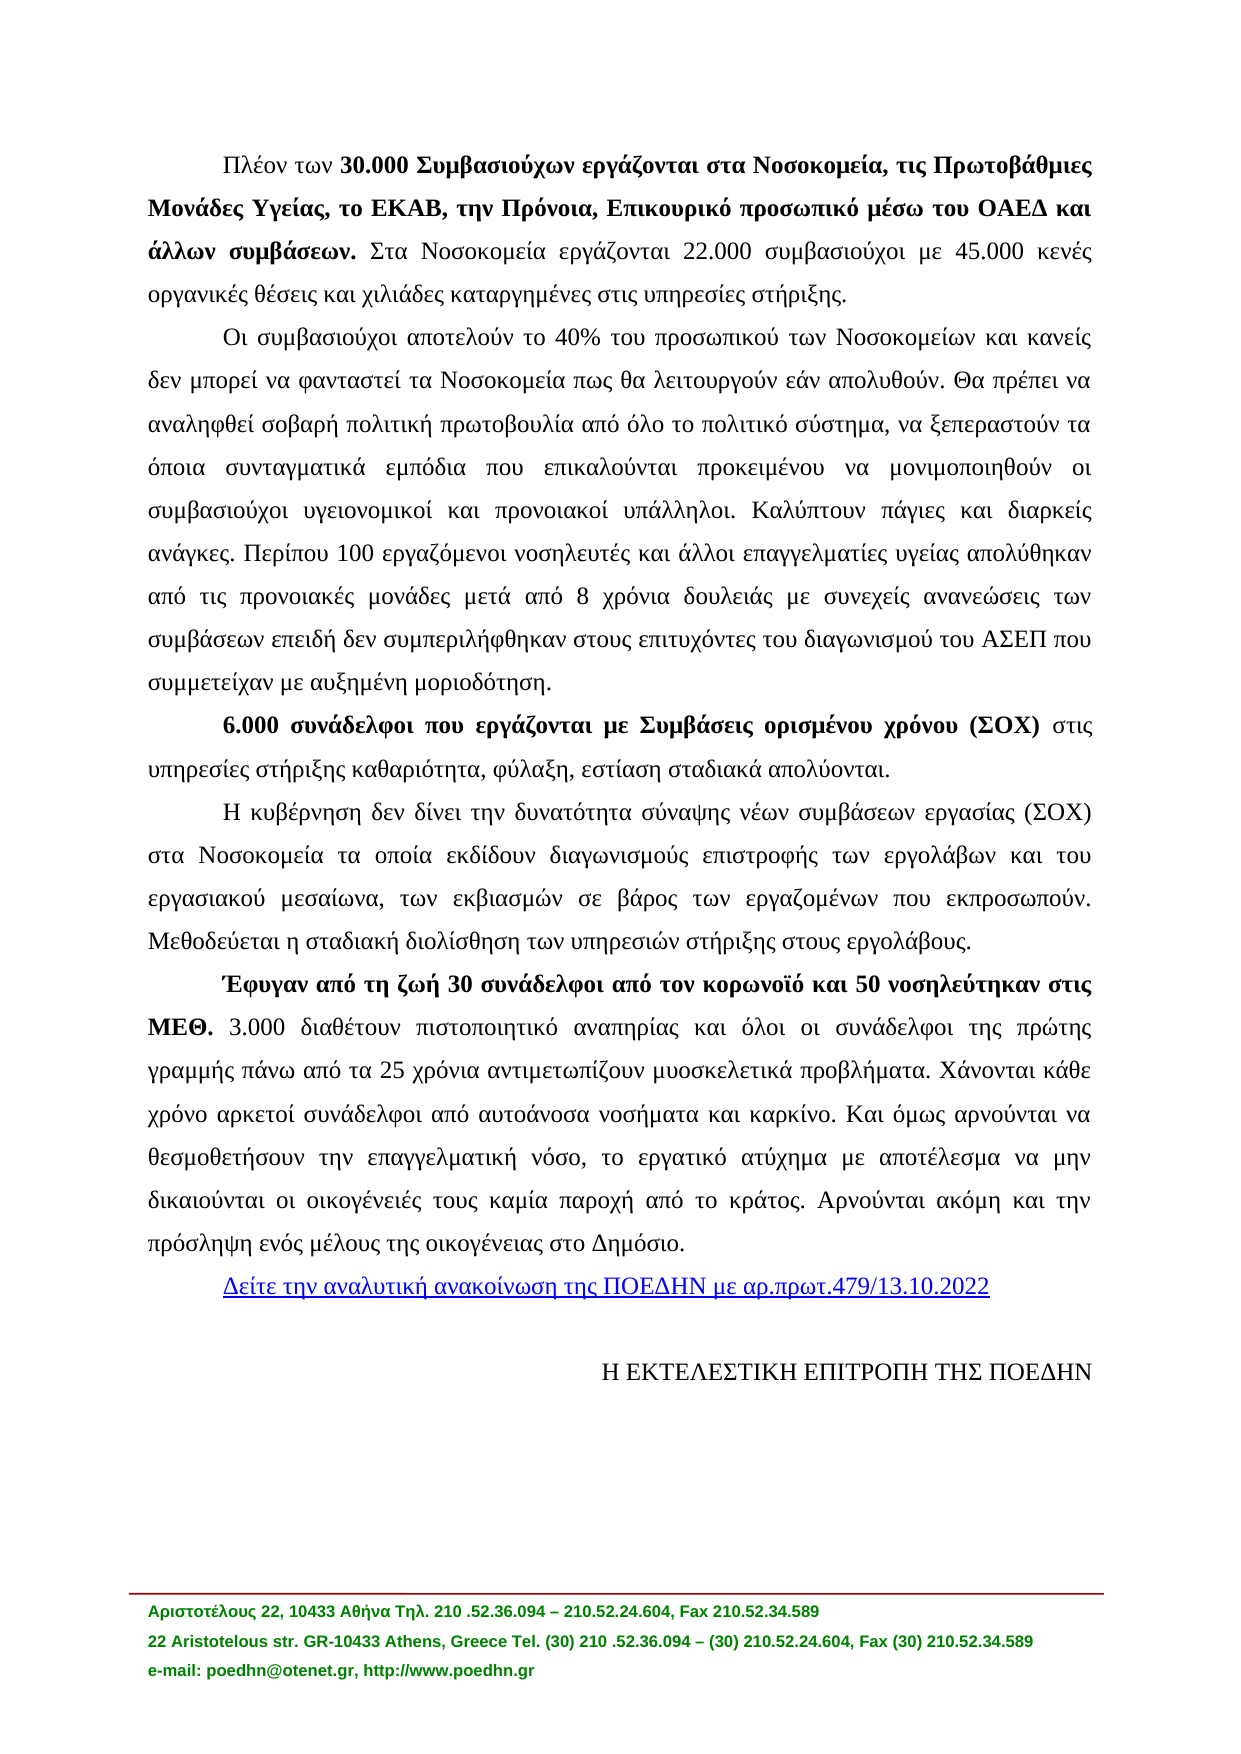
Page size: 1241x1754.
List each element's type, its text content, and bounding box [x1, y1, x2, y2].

text Δείτε την αναλυτική ανακοίνωση της ΠΟΕΔΗΝ με αρ.πρωτ.479/13.10.2022 [148, 1271, 1092, 1300]
text Πλέον των 30.000 Συμβασιούχων εργάζονται στα Νοσοκομεία, τις Πρωτοβάθμιες Μονάδες Υγείας, το ΕΚΑΒ, την Πρόνοια, Επικουρικό προσωπικό μέσω του ΟΑΕΔ και άλλων συμβάσεων. Στα Νοσοκομεία εργάζονται 22.000 συμβασιούχοι με 45.000 κενές οργανικές θέσεις και χιλιάδες καταργημένες στις υπηρεσίες στήριξης. [148, 150, 1092, 308]
text Η ΕΚΤΕΛΕΣΤΙΚΗ ΕΠΙΤΡΟΠΗ ΤΗΣ ΠΟΕΔΗΝ [148, 1357, 1092, 1386]
text Έφυγαν από τη ζωή 30 συνάδελφοι από τον κορωνοϊό και 50 νοσηλεύτηκαν στις ΜΕΘ. 3.000 διαθέτουν πιστοποιητικό αναπηρίας και όλοι οι συνάδελφοι της πρώτης γραμμής πάνω από τα 25 χρόνια αντιμετωπίζουν μυοσκελετικά προβλήματα. Χάνονται κάθε χρόνο αρκετοί συνάδελφοι από αυτοάνοσα νοσήματα και καρκίνο. Και όμως αρνούνται να θεσμοθετήσουν την επαγγελματική νόσο, το εργατικό ατύχημα με αποτέλεσμα να μην δικαιούνται οι οικογένειές τους καμία παροχή από το κράτος. Αρνούνται ακόμη και την πρόσληψη ενός μέλους της οικογένειας στο Δημόσιο. [148, 969, 1092, 1257]
text 6.000 συνάδελφοι που εργάζονται με Συμβάσεις ορισμένου χρόνου (ΣΟΧ) στις υπηρεσίες στήριξης καθαριότητα, φύλαξη, εστίαση σταδιακά απολύονται. [148, 711, 1092, 782]
text Οι συμβασιούχοι αποτελούν το 40% του προσωπικού των Νοσοκομείων και κανείς δεν μπορεί να φανταστεί τα Νοσοκομεία πως θα λειτουργούν εάν απολυθούν. Θα πρέπει να αναληφθεί σοβαρή πολιτική πρωτοβουλία από όλο το πολιτικό σύστημα, να ξεπεραστούν τα όποια συνταγματικά εμπόδια που επικαλούνται προκειμένου να μονιμοποιηθούν οι συμβασιούχοι υγειονομικοί και προνοιακοί υπάλληλοι. Καλύπτουν πάγιες και διαρκείς ανάγκες. Περίπου 100 εργαζόμενοι νοσηλευτές και άλλοι επαγγελματίες υγείας απολύθηκαν από τις προνοιακές μονάδες μετά από 8 χρόνια δουλειάς με συνεχείς ανανεώσεις των συμβάσεων επειδή δεν συμπεριλήφθηκαν στους επιτυχόντες του διαγωνισμού του ΑΣΕΠ που συμμετείχαν με αυξημένη μοριοδότηση. [148, 322, 1092, 696]
text Η κυβέρνηση δεν δίνει την δυνατότητα σύναψης νέων συμβάσεων εργασίας (ΣΟΧ) στα Νοσοκομεία τα οποία εκδίδουν διαγωνισμούς επιστροφής των εργολάβων και του εργασιακού μεσαίωνα, των εκβιασμών σε βάρος των εργαζομένων που εκπροσωπούν. Μεθοδεύεται η σταδιακή διολίσθηση των υπηρεσιών στήριξης στους εργολάβους. [148, 797, 1092, 955]
